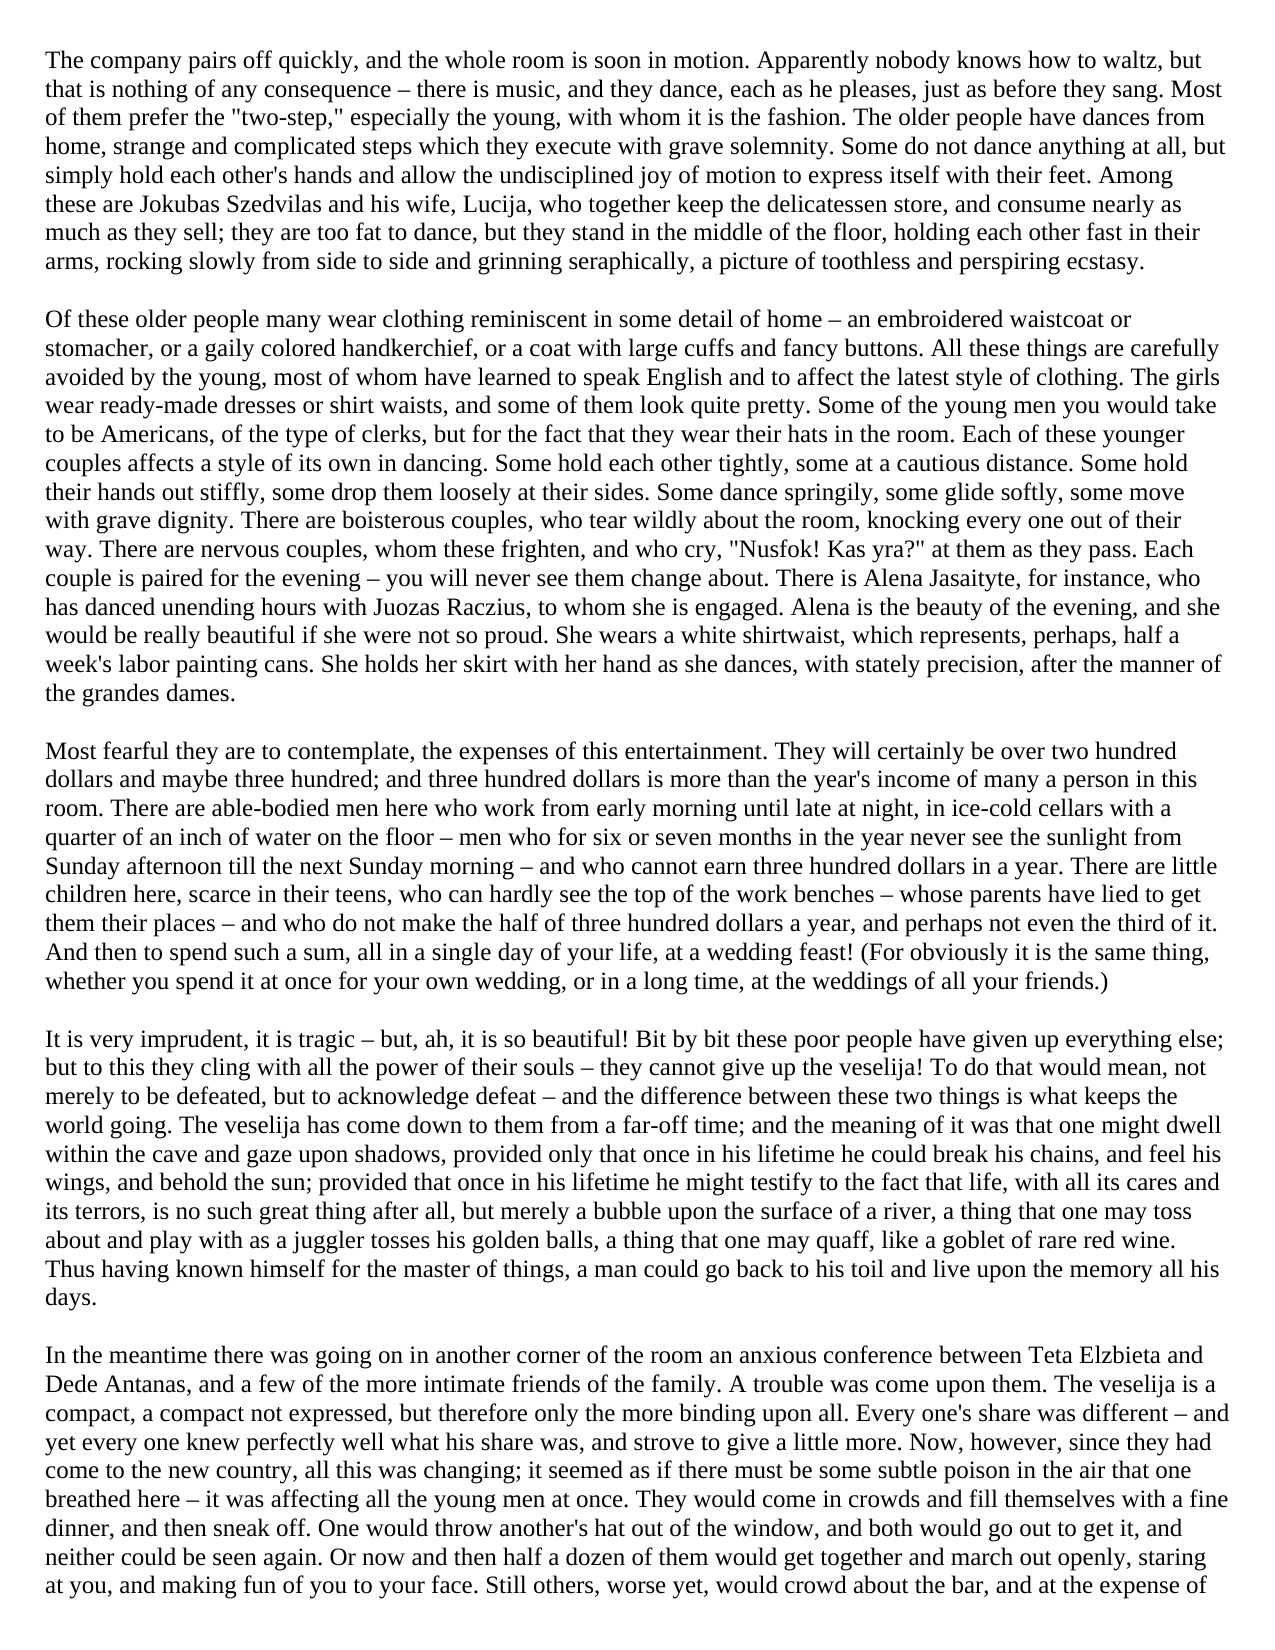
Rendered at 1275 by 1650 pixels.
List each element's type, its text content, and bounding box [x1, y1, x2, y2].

text Most fearful they are to contemplate, the expenses of this entertainment. They will certainly be over two hundred dollars and maybe three hundred; and three hundred dollars is more than the year's income of many a person in this room. There are able-bodied men here who work from early morning until late at night, in ice-cold cellars with a quarter of an inch of water on the floor – men who for six or seven months in the year never see the sunlight from Sunday afternoon till the next Sunday morning – and who cannot earn three hundred dollars in a year. There are little children here, scarce in their teens, who can hardly see the top of the work benches – whose parents have lied to get them their places – and who do not make the half of three hundred dollars a year, and perhaps not even the third of it. And then to spend such a sum, all in a single day of your life, at a wedding feast! (For obviously it is the same thing, whether you spend it at once for your own wedding, or in a long time, at the weddings of all your friends.) [45, 736, 1230, 994]
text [45, 1340, 1230, 1599]
text The company pairs off quickly, and the whole room is soon in motion. Apparently nobody knows how to waltz, but that is nothing of any consequence – there is music, and they dance, each as he pleases, just as before they sang. Most of them prefer the "two-step," especially the young, with whom it is the fashion. The older people have dances from home, strange and complicated steps which they execute with grave solemnity. Some do not dance anything at all, but simply hold each other's hands and allow the undisciplined joy of motion to express itself with their feet. Among these are Jokubas Szedvilas and his wife, Lucija, who together keep the delicatessen store, and consume nearly as much as they sell; they are too fat to dance, but they stand in the middle of the floor, holding each other fast in their arms, rocking slowly from side to side and grinning seraphically, a picture of toothless and perspiring ecstasy. [45, 45, 1230, 275]
text It is very imprudent, it is tragic – but, ah, it is so beautiful! Bit by bit these poor people have given up everything else; but to this they cling with all the power of their souls – they cannot give up the veselija! To do that would mean, not merely to be defeated, but to acknowledge defeat – and the difference between these two things is what keeps the world going. The veselija has come down to them from a far-off time; and the meaning of it was that one might dwell within the cave and gaze upon shadows, provided only that once in his lifetime he could break his chains, and feel his wings, and behold the sun; provided that once in his lifetime he might testify to the fact that life, with all its cares and its terrors, is no such great thing after all, but merely a bubble upon the surface of a river, a thing that one may toss about and play with as a juggler tosses his golden balls, a thing that one may quaff, like a goblet of rare red wine. Thus having known himself for the master of things, a man could go back to his toil and live upon the memory all his days. [45, 1024, 1230, 1311]
text Of these older people many wear clothing reminiscent in some detail of home – an embroidered waistcoat or stomacher, or a gaily colored handkerchief, or a coat with large cuffs and fancy buttons. All these things are carefully avoided by the young, most of whom have learned to speak English and to affect the latest style of clothing. The girls wear ready-made dresses or shirt waists, and some of them look quite pretty. Some of the young men you would take to be Americans, of the type of clerks, but for the fact that they wear their hats in the room. Each of these younger couples affects a style of its own in dancing. Some hold each other tightly, some at a cautious distance. Some hold their hands out stiffly, some drop them loosely at their sides. Some dance springily, some glide softly, some move with grave dignity. There are boisterous couples, who tear wildly about the room, knocking every one out of their way. There are nervous couples, whom these frighten, and who cry, "Nusfok! Kas yra?" at them as they pass. Each couple is paired for the evening – you will never see them change about. There is Alena Jasaityte, for instance, who has danced unending hours with Juozas Raczius, to whom she is engaged. Alena is the beauty of the evening, and she would be really beautiful if she were not so proud. She wears a white shirtwaist, which represents, perhaps, half a week's labor painting cans. She holds her skirt with her hand as she dances, with stately precision, after the manner of the grandes dames. [45, 304, 1230, 707]
